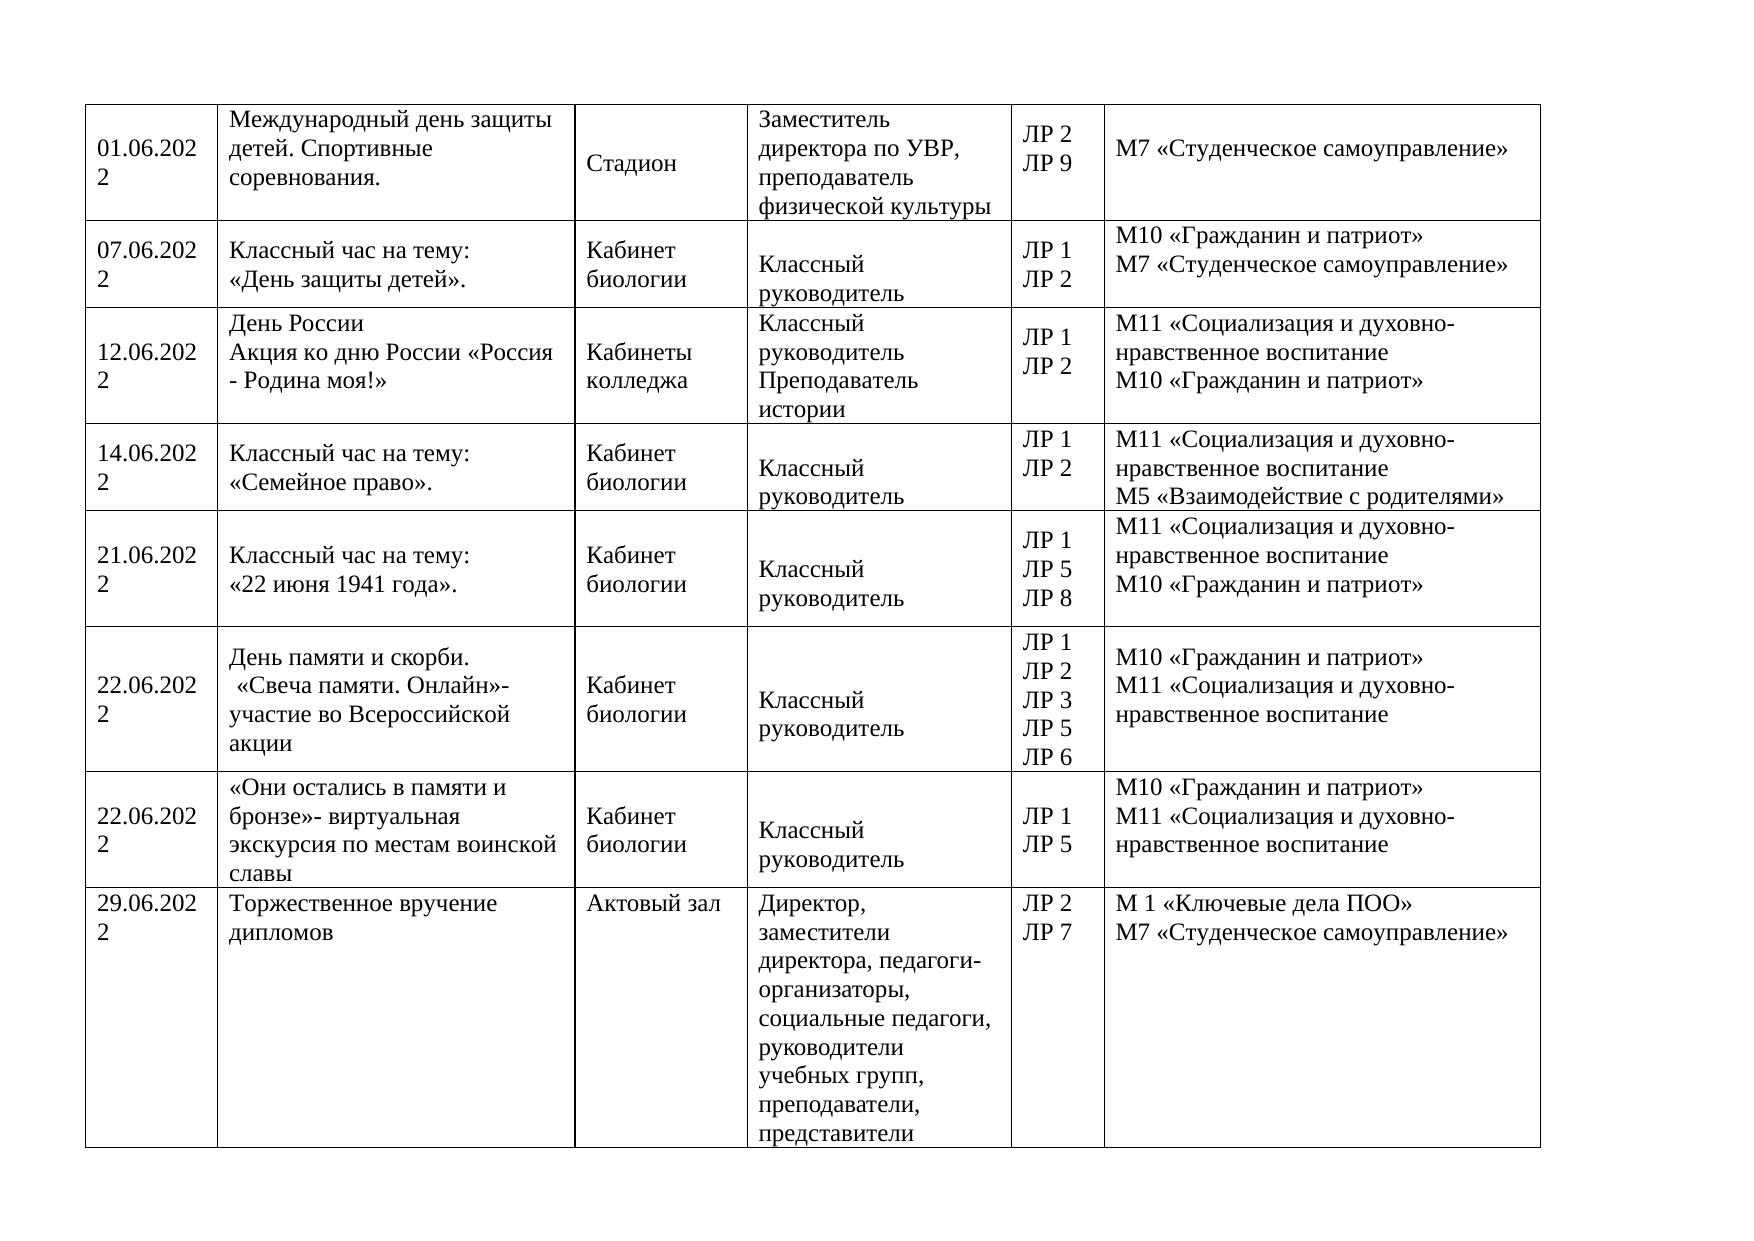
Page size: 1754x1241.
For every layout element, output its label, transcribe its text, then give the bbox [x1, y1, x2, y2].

table_cell ЛР 1 ЛР 5 [1012, 772, 1104, 887]
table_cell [748, 888, 1011, 1147]
table_cell Заместитель директора по УВР, преподаватель физической культуры [748, 105, 1011, 219]
table_cell Классный руководитель [748, 424, 1011, 510]
table_cell Кабинет биологии [576, 221, 747, 307]
table_cell Классный руководитель [748, 511, 1011, 626]
table_cell Классный руководитель Преподаватель истории [748, 308, 1011, 423]
table_cell День памяти и скорби. «Свеча памяти. Онлайн»- участие во Всероссийской акции [218, 627, 574, 771]
table_cell М11 «Социализация и духовно-нравственное воспитание М10 «Гражданин и патриот» [1105, 308, 1540, 423]
table_cell М10 «Гражданин и патриот» М11 «Социализация и духовно-нравственное воспитание [1105, 627, 1540, 771]
table_cell Кабинеты колледжа [576, 308, 747, 423]
table_cell Актовый зал [576, 888, 747, 1147]
table_cell 07.06.2022 [86, 221, 217, 307]
table_cell М10 «Гражданин и патриот» М7 «Студенческое самоуправление» [1105, 221, 1540, 307]
table_cell ЛР 1 ЛР 5 ЛР 8 [1012, 511, 1104, 626]
table_cell Кабинет биологии [576, 511, 747, 626]
table_cell М11 «Социализация и духовно-нравственное воспитание М10 «Гражданин и патриот» [1105, 511, 1540, 626]
table_cell 12.06.2022 [86, 308, 217, 423]
table_cell 14.06.2022 [86, 424, 217, 510]
table_cell ЛР 1 ЛР 2 [1012, 424, 1104, 510]
table_cell Международный день защиты детей. Спортивные соревнования. [218, 105, 574, 219]
table_cell Кабинет биологии [576, 424, 747, 510]
table_cell Кабинет биологии [576, 627, 747, 771]
table_cell Классный руководитель [748, 772, 1011, 887]
table_cell 22.06.2022 [86, 772, 217, 887]
table_cell ЛР 2 ЛР 7 [1012, 888, 1104, 1147]
table_cell 21.06.2022 [86, 511, 217, 626]
table_cell «Они остались в памяти и бронзе»- виртуальная экскурсия по местам воинской славы [218, 772, 574, 887]
table_cell М7 «Студенческое самоуправление» [1105, 105, 1540, 219]
table_cell Классный руководитель [748, 221, 1011, 307]
table_cell ЛР 1 ЛР 2 [1012, 308, 1104, 423]
table_cell Кабинет биологии [576, 772, 747, 887]
table_cell ЛР 1 ЛР 2 [1012, 221, 1104, 307]
table_cell ЛР 1 ЛР 2 ЛР 3 ЛР 5 ЛР 6 [1012, 627, 1104, 771]
table_cell М11 «Социализация и духовно-нравственное воспитание М5 «Взаимодействие с родителями» [1105, 424, 1540, 510]
table_cell 22.06.2022 [86, 627, 217, 771]
table_cell Классный час на тему: «Семейное право». [218, 424, 574, 510]
table_cell 01.06.2022 [86, 105, 217, 219]
table_cell ЛР 2 ЛР 9 [1012, 105, 1104, 219]
table_cell Стадион [576, 105, 747, 219]
table_cell День России Акция ко дню России «Россия - Родина моя!» [218, 308, 574, 423]
table_cell Классный час на тему: «22 июня 1941 года». [218, 511, 574, 626]
table_cell М10 «Гражданин и патриот» М11 «Социализация и духовно-нравственное воспитание [1105, 772, 1540, 887]
table_cell Классный руководитель [748, 627, 1011, 771]
table_cell 29.06.2022 [86, 888, 217, 1147]
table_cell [1105, 888, 1540, 1147]
table_cell Классный час на тему: «День защиты детей». [218, 221, 574, 307]
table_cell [218, 888, 574, 1147]
